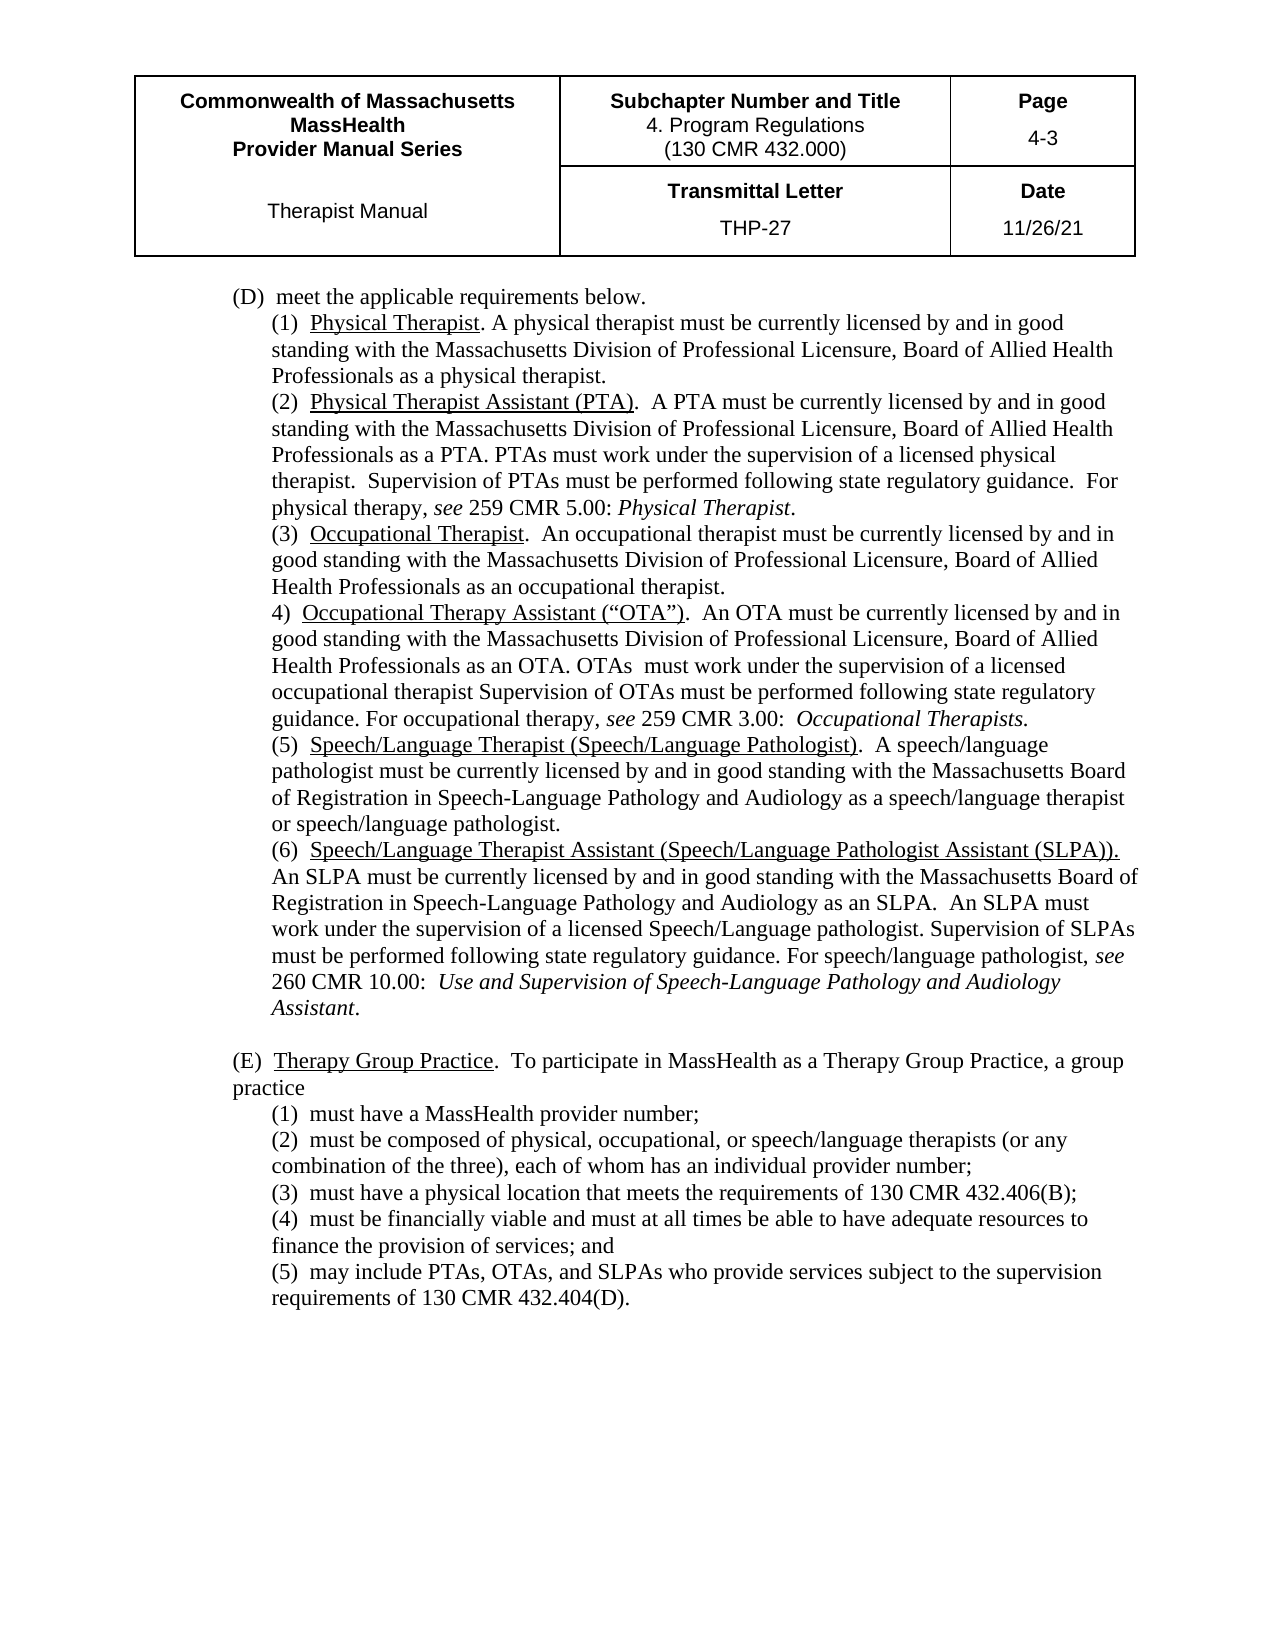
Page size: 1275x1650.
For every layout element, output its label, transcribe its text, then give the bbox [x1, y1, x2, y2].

text (1) must have a MassHealth provider number; [271, 1100, 1140, 1126]
table_cell Transmittal Letter THP-27 [561, 167, 950, 255]
table_header Commonwealth of Massachusetts MassHealth Provider Manual Series [136, 77, 559, 165]
table_header Subchapter Number and Title 4. Program Regulations (130 CMR 432.000) [561, 77, 950, 165]
table_cell Date 11/26/21 [951, 167, 1134, 255]
table_cell Therapist Manual [136, 165, 559, 255]
text (6) Speech/Language Therapist Assistant (Speech/Language Pathologist Assistant (SLPA)). An SLPA must be currently licensed by and in good standing with the Massachusetts Board of Registration in Speech-Language Pathology and Audiology as an SLPA. An SLPA must work under the supervision of a licensed Speech/Language pathologist. Supervision of SLPAs must be performed following state regulatory guidance. For speech/language pathologist, see 260 CMR 10.00: Use and Supervision of Speech-Language Pathology and Audiology Assistant. [271, 836, 1140, 1021]
text (E) Therapy Group Practice. To participate in MassHealth as a Therapy Group Practice, a group practice [232, 1047, 1140, 1100]
text 4) Occupational Therapy Assistant (“OTA”). An OTA must be currently licensed by and in good standing with the Massachusetts Division of Professional Licensure, Board of Allied Health Professionals as an OTA. OTAs must work under the supervision of a licensed occupational therapist Supervision of OTAs must be performed following state regulatory guidance. For occupational therapy, see 259 CMR 3.00: Occupational Therapists. [271, 599, 1140, 731]
text (5) may include PTAs, OTAs, and SLPAs who provide services subject to the supervision requirements of 130 CMR 432.404(D). [271, 1258, 1140, 1311]
text (3) must have a physical location that meets the requirements of 130 CMR 432.406(B); [271, 1179, 1140, 1205]
text (2) must be composed of physical, occupational, or speech/language therapists (or any combination of the three), each of whom has an individual provider number; [271, 1126, 1140, 1179]
table_header Page 4-4 [951, 77, 1134, 165]
text (2) Physical Therapist Assistant (PTA). A PTA must be currently licensed by and in good standing with the Massachusetts Division of Professional Licensure, Board of Allied Health Professionals as a PTA. PTAs must work under the supervision of a licensed physical therapist. Supervision of PTAs must be performed following state regulatory guidance. For physical therapy, see 259 CMR 5.00: Physical Therapist. [271, 388, 1140, 520]
text (5) Speech/Language Therapist (Speech/Language Pathologist). A speech/language pathologist must be currently licensed by and in good standing with the Massachusetts Board of Registration in Speech-Language Pathology and Audiology as a speech/language therapist or speech/language pathologist. [271, 731, 1140, 836]
text (3) Occupational Therapist. An occupational therapist must be currently licensed by and in good standing with the Massachusetts Division of Professional Licensure, Board of Allied Health Professionals as an occupational therapist. [271, 520, 1140, 599]
text (1) Physical Therapist. A physical therapist must be currently licensed by and in good standing with the Massachusetts Division of Professional Licensure, Board of Allied Health Professionals as a physical therapist. [271, 309, 1140, 388]
text (D) meet the applicable requirements below. [232, 283, 1140, 309]
text (4) must be financially viable and must at all times be able to have adequate resources to finance the provision of services; and [271, 1205, 1140, 1258]
